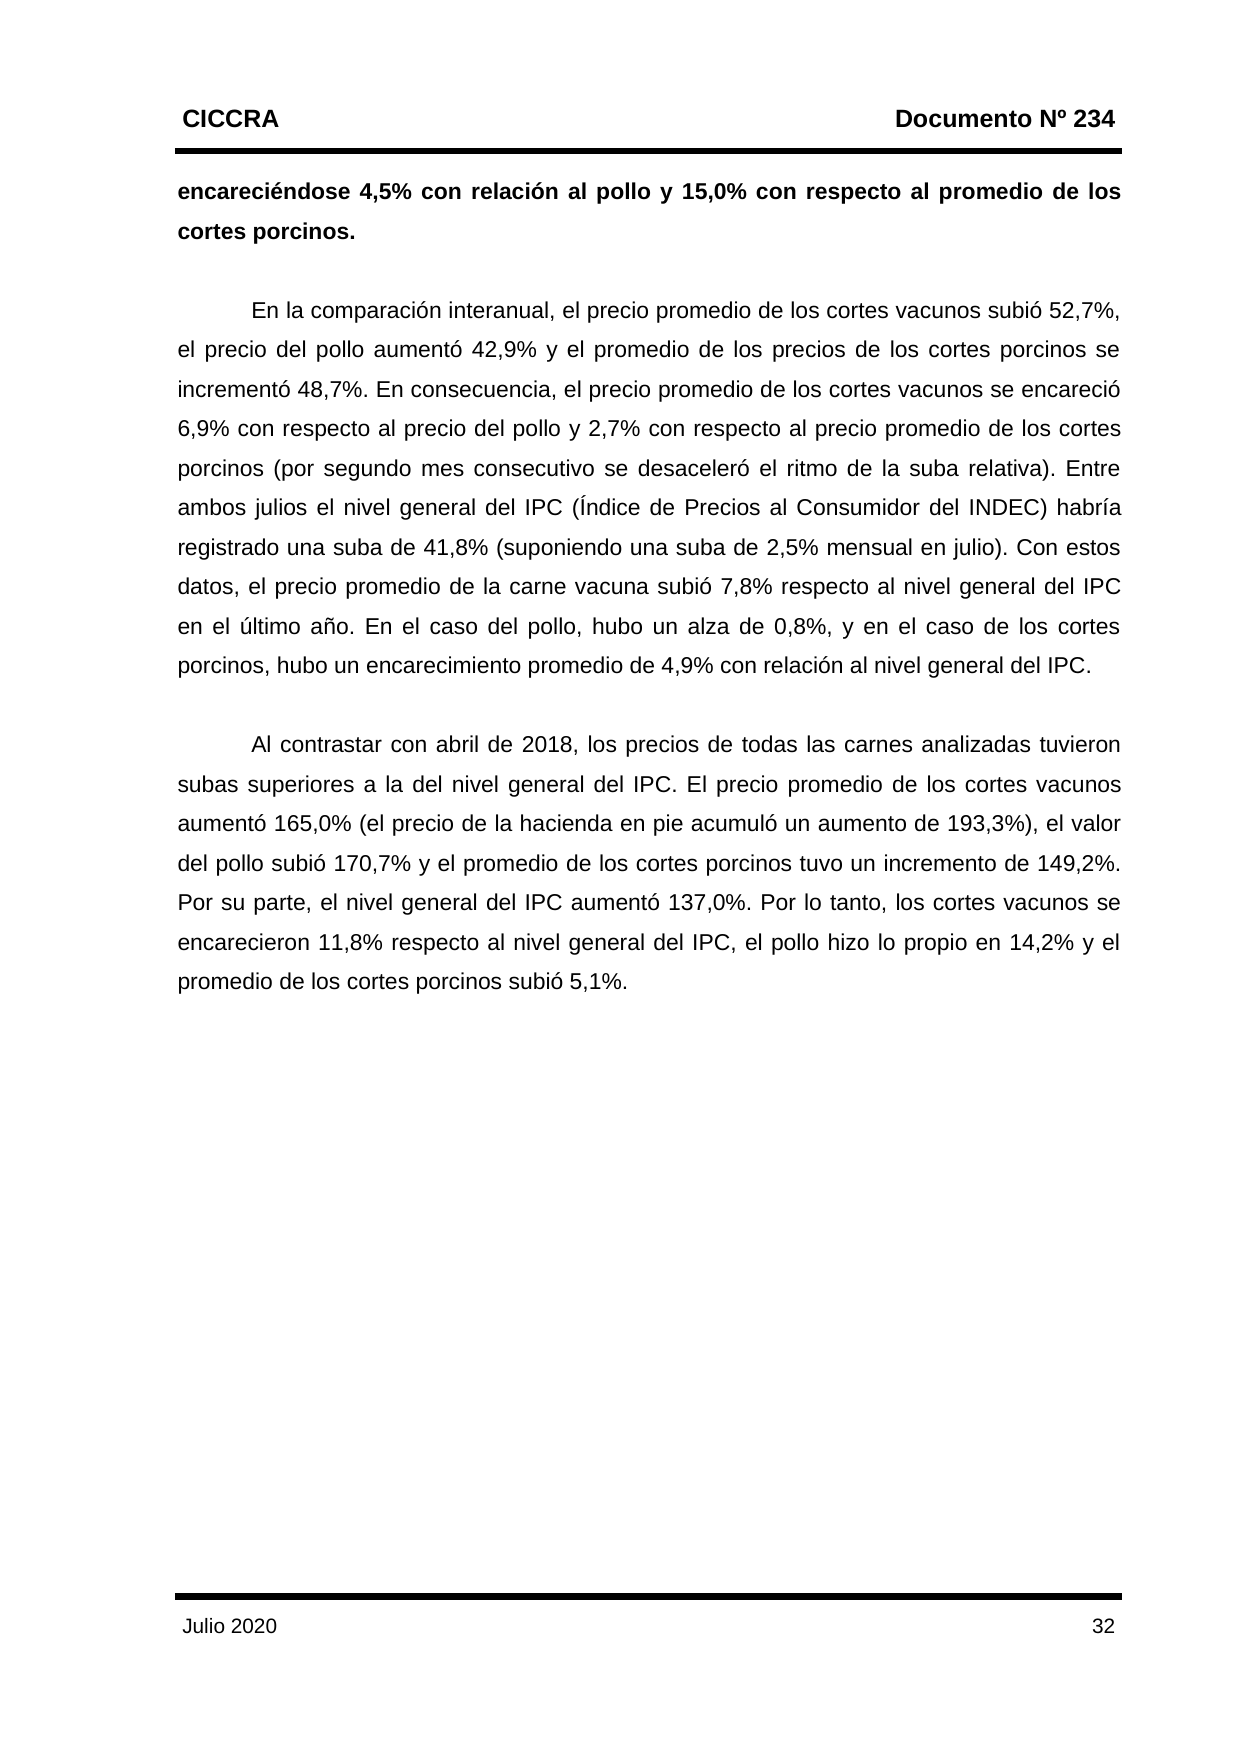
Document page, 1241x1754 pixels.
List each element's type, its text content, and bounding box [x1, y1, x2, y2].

text Al contrastar con abril de 2018, los precios de todas las carnes analizadas tuvieron subas superiores a la del nivel general del IPC. El precio promedio de los cortes vacunos aumentó 165,0% (el precio de la hacienda en pie acumuló un aumento de 193,3%), el valor del pollo subió 170,7% y el promedio de los cortes porcinos tuvo un incremento de 149,2%. Por su parte, el nivel general del IPC aumentó 137,0%. Por lo tanto, los cortes vacunos se encarecieron 11,8% respecto al nivel general del IPC, el pollo hizo lo propio en 14,2% y el promedio de los cortes porcinos subió 5,1%. [177, 731, 1122, 994]
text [177, 178, 1122, 244]
text En la comparación interanual, el precio promedio de los cortes vacunos subió 52,7%, el precio del pollo aumentó 42,9% y el promedio de los precios de los cortes porcinos se incrementó 48,7%. En consecuencia, el precio promedio de los cortes vacunos se encareció 6,9% con respecto al precio del pollo y 2,7% con respecto al precio promedio de los cortes porcinos (por segundo mes consecutivo se desaceleró el ritmo de la suba relativa). Entre ambos julios el nivel general del IPC (Índice de Precios al Consumidor del INDEC) habría registrado una suba de 41,8% (suponiendo una suba de 2,5% mensual en julio). Con estos datos, el precio promedio de la carne vacuna subió 7,8% respecto al nivel general del IPC en el último año. En el caso del pollo, hubo un alza de 0,8%, y en el caso de los cortes porcinos, hubo un encarecimiento promedio de 4,9% con relación al nivel general del IPC. [177, 297, 1122, 678]
